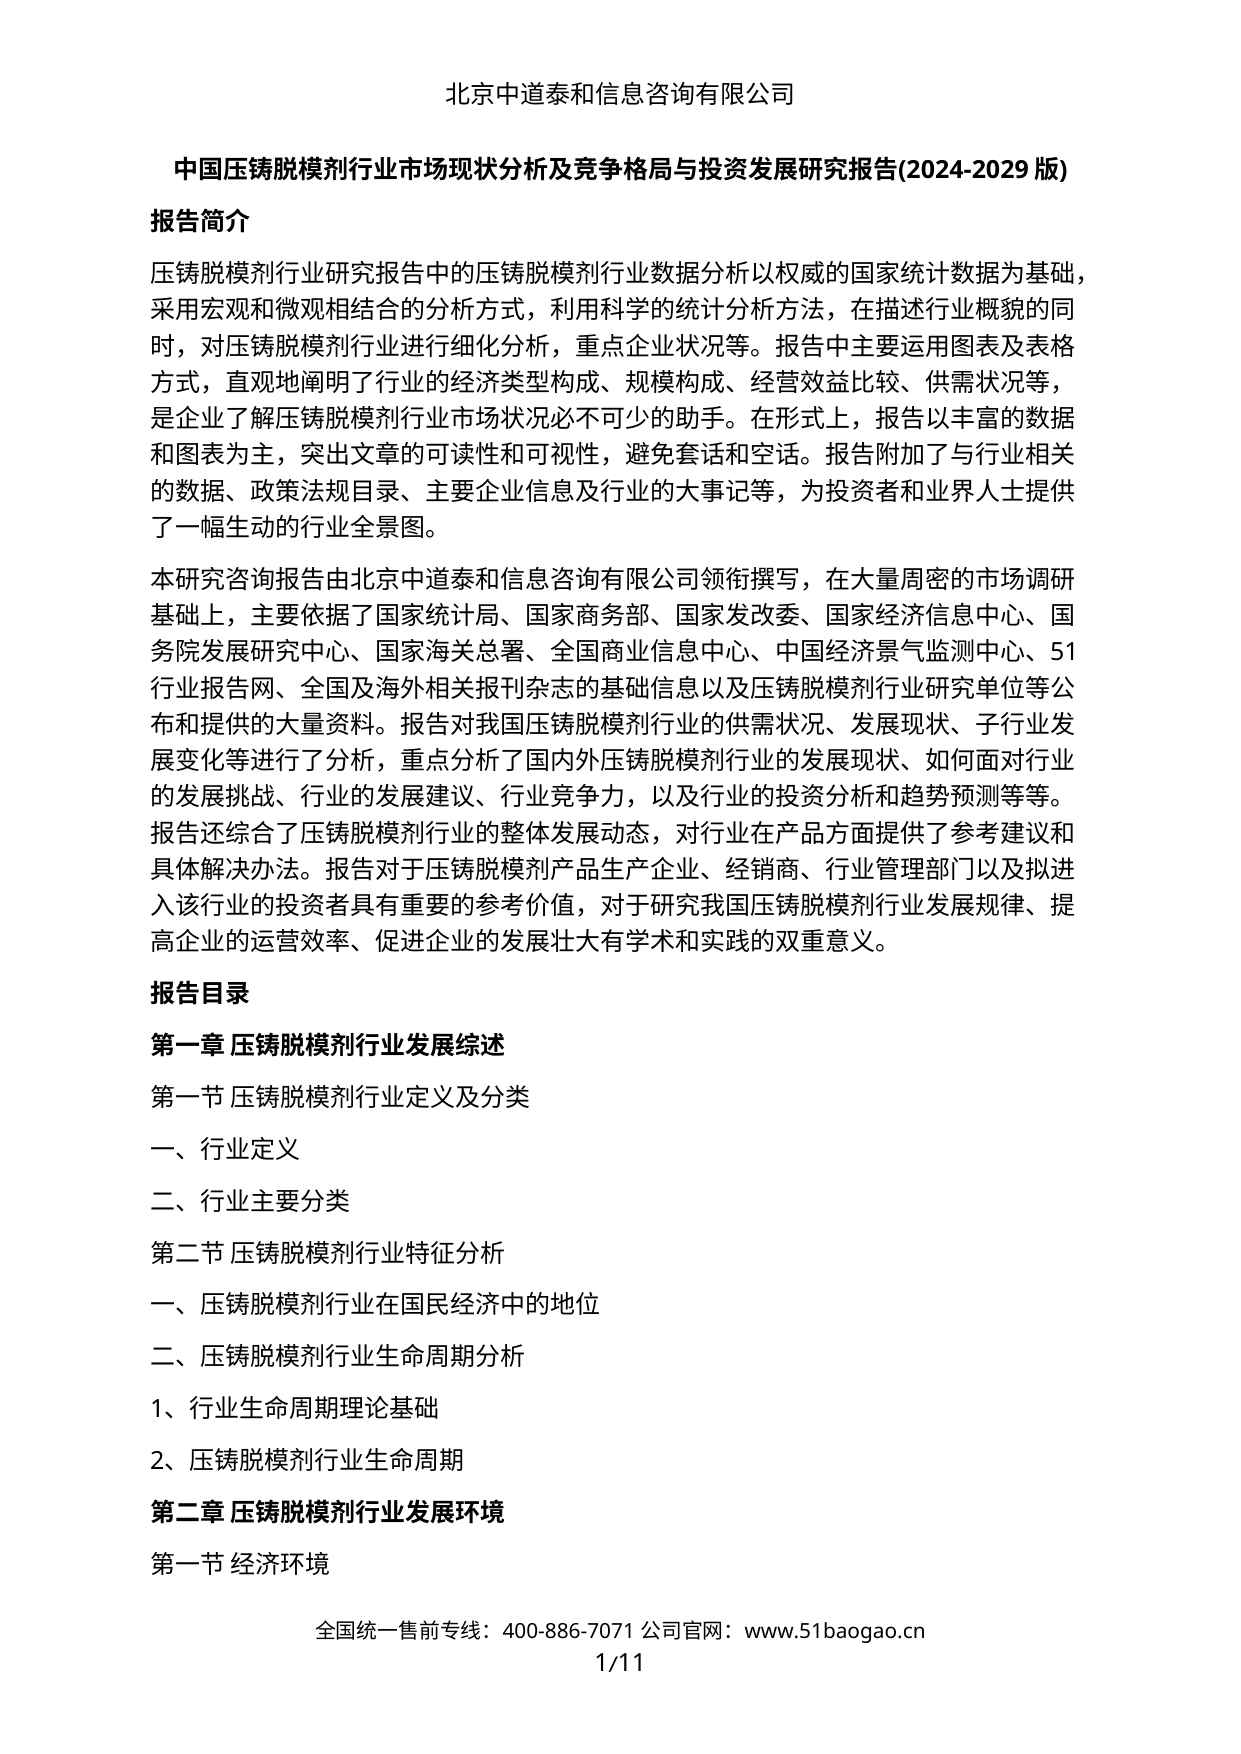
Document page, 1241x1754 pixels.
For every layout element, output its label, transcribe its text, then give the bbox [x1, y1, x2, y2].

text 一、行业定义 [150, 1129, 1090, 1166]
text 1、行业生命周期理论基础 [150, 1389, 1090, 1425]
text 2、压铸脱模剂行业生命周期 [150, 1441, 1090, 1477]
text 第二节 压铸脱模剂行业特征分析 [150, 1233, 1090, 1269]
text 一、压铸脱模剂行业在国民经济中的地位 [150, 1285, 1090, 1321]
text 第一节 经济环境 [150, 1544, 1090, 1581]
text 二、行业主要分类 [150, 1181, 1090, 1217]
text 第一章 压铸脱模剂行业发展综述 [150, 1026, 1090, 1062]
text 压铸脱模剂行业研究报告中的压铸脱模剂行业数据分析以权威的国家统计数据为基础，采用宏观和微观相结合的分析方式，利用科学的统计分析方法，在描述行业概貌的同时，对压铸脱模剂行业进行细化分析，重点企业状况等。报告中主要运用图表及表格方式，直观地阐明了行业的经济类型构成、规模构成、经营效益比较、供需状况等，是企业了解压铸脱模剂行业市场状况必不可少的助手。在形式上，报告以丰富的数据和图表为主，突出文章的可读性和可视性，避免套话和空话。报告附加了与行业相关的数据、政策法规目录、主要企业信息及行业的大事记等，为投资者和业界人士提供了一幅生动的行业全景图。 [150, 254, 1090, 544]
text 二、压铸脱模剂行业生命周期分析 [150, 1337, 1090, 1373]
text 本研究咨询报告由北京中道泰和信息咨询有限公司领衔撰写，在大量周密的市场调研基础上，主要依据了国家统计局、国家商务部、国家发改委、国家经济信息中心、国务院发展研究中心、国家海关总署、全国商业信息中心、中国经济景气监测中心、51行业报告网、全国及海外相关报刊杂志的基础信息以及压铸脱模剂行业研究单位等公布和提供的大量资料。报告对我国压铸脱模剂行业的供需状况、发展现状、子行业发展变化等进行了分析，重点分析了国内外压铸脱模剂行业的发展现状、如何面对行业的发展挑战、行业的发展建议、行业竞争力，以及行业的投资分析和趋势预测等等。报告还综合了压铸脱模剂行业的整体发展动态，对行业在产品方面提供了参考建议和具体解决办法。报告对于压铸脱模剂产品生产企业、经销商、行业管理部门以及拟进入该行业的投资者具有重要的参考价值，对于研究我国压铸脱模剂行业发展规律、提高企业的运营效率、促进企业的发展壮大有学术和实践的双重意义。 [150, 559, 1090, 958]
text 报告目录 [150, 974, 1090, 1010]
text 第一节 压铸脱模剂行业定义及分类 [150, 1077, 1090, 1114]
text 报告简介 [150, 202, 1090, 238]
text 第二章 压铸脱模剂行业发展环境 [150, 1492, 1090, 1529]
text 中国压铸脱模剂行业市场现状分析及竞争格局与投资发展研究报告(2024-2029版) [150, 150, 1090, 186]
